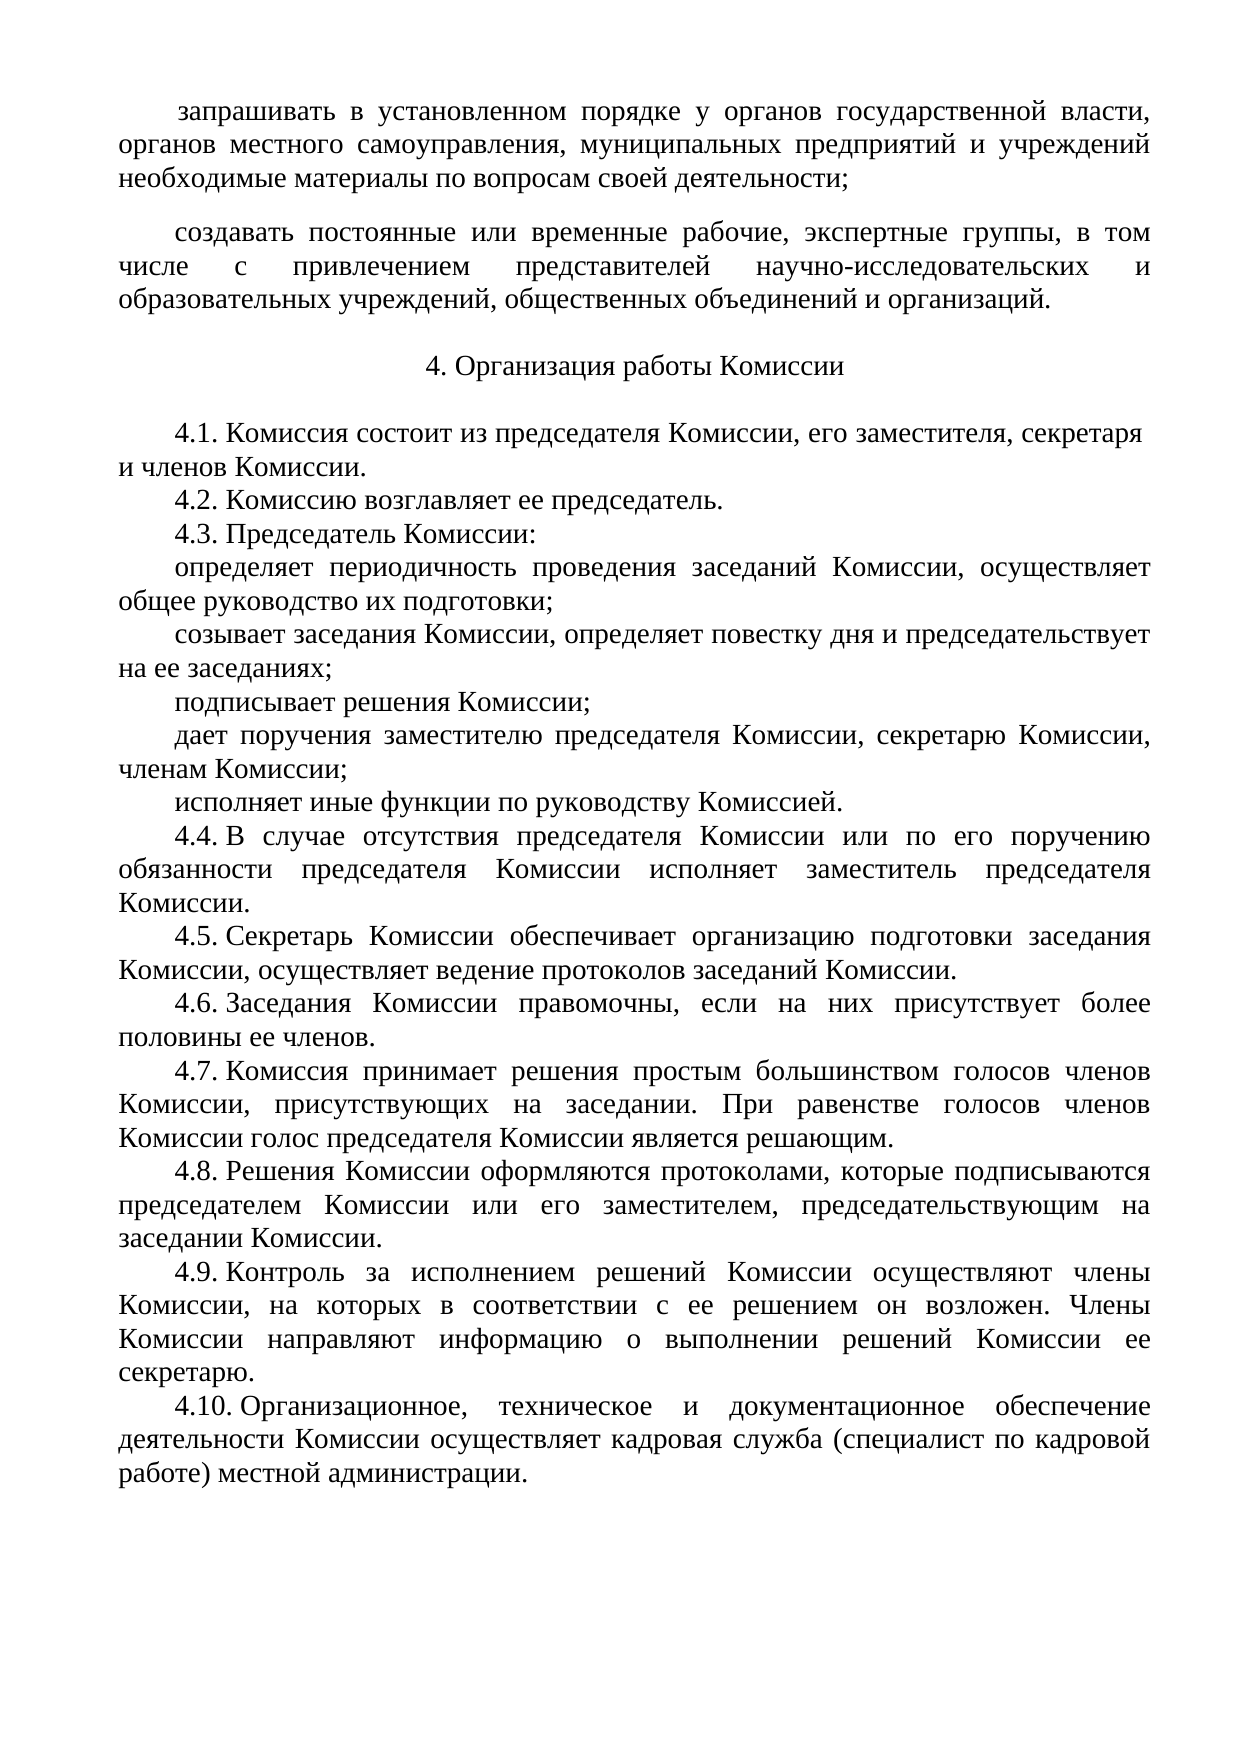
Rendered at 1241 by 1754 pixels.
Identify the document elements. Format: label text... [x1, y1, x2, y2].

text запрашивать в установленном порядке у органов государственной власти, органов местного самоуправления, муниципальных предприятий и учреждений необходимые материалы по вопросам своей деятельности; [118, 93, 1152, 193]
text 4.6. Заседания Комиссии правомочны, если на них присутствует более половины ее членов. [118, 986, 1152, 1053]
text 4.1. Комиссия состоит из председателя Комиссии, его заместителя, секретаря и членов Комиссии. [118, 415, 1152, 482]
text дает поручения заместителю председателя Комиссии, секретарю Комиссии, членам Комиссии; [118, 717, 1152, 784]
text исполняет иные функции по руководству Комиссией. [118, 784, 1152, 818]
text 4.7. Комиссия принимает решения простым большинством голосов членов Комиссии, присутствующих на заседании. При равенстве голосов членов Комиссии голос председателя Комиссии является решающим. [118, 1053, 1152, 1153]
text 4. Организация работы Комиссии [118, 348, 1152, 382]
text создавать постоянные или временные рабочие, экспертные группы, в том числе с привлечением представителей научно-исследовательских и образовательных учреждений, общественных объединений и организаций. [118, 214, 1152, 315]
text созывает заседания Комиссии, определяет повестку дня и председательствует на ее заседаниях; [118, 617, 1152, 684]
text 4.3. Председатель Комиссии: [118, 516, 1152, 549]
text 4.4. В случае отсутствия председателя Комиссии или по его поручению обязанности председателя Комиссии исполняет заместитель председателя Комиссии. [118, 818, 1152, 918]
text 4.5. Секретарь Комиссии обеспечивает организацию подготовки заседания Комиссии, осуществляет ведение протоколов заседаний Комиссии. [118, 918, 1152, 986]
text определяет периодичность проведения заседаний Комиссии, осуществляет общее руководство их подготовки; [118, 549, 1152, 617]
text 4.2. Комиссию возглавляет ее председатель. [118, 482, 1152, 516]
text 4.10. Организационное, техническое и документационное обеспечение деятельности Комиссии осуществляет кадровая служба (специалист по кадровой работе) местной администрации. [118, 1388, 1152, 1489]
text подписывает решения Комиссии; [118, 684, 1152, 717]
text 4.8. Решения Комиссии оформляются протоколами, которые подписываются председателем Комиссии или его заместителем, председательствующим на заседании Комиссии. [118, 1153, 1152, 1254]
text 4.9. Контроль за исполнением решений Комиссии осуществляют члены Комиссии, на которых в соответствии с ее решением он возложен. Члены Комиссии направляют информацию о выполнении решений Комиссии ее секретарю. [118, 1254, 1152, 1388]
